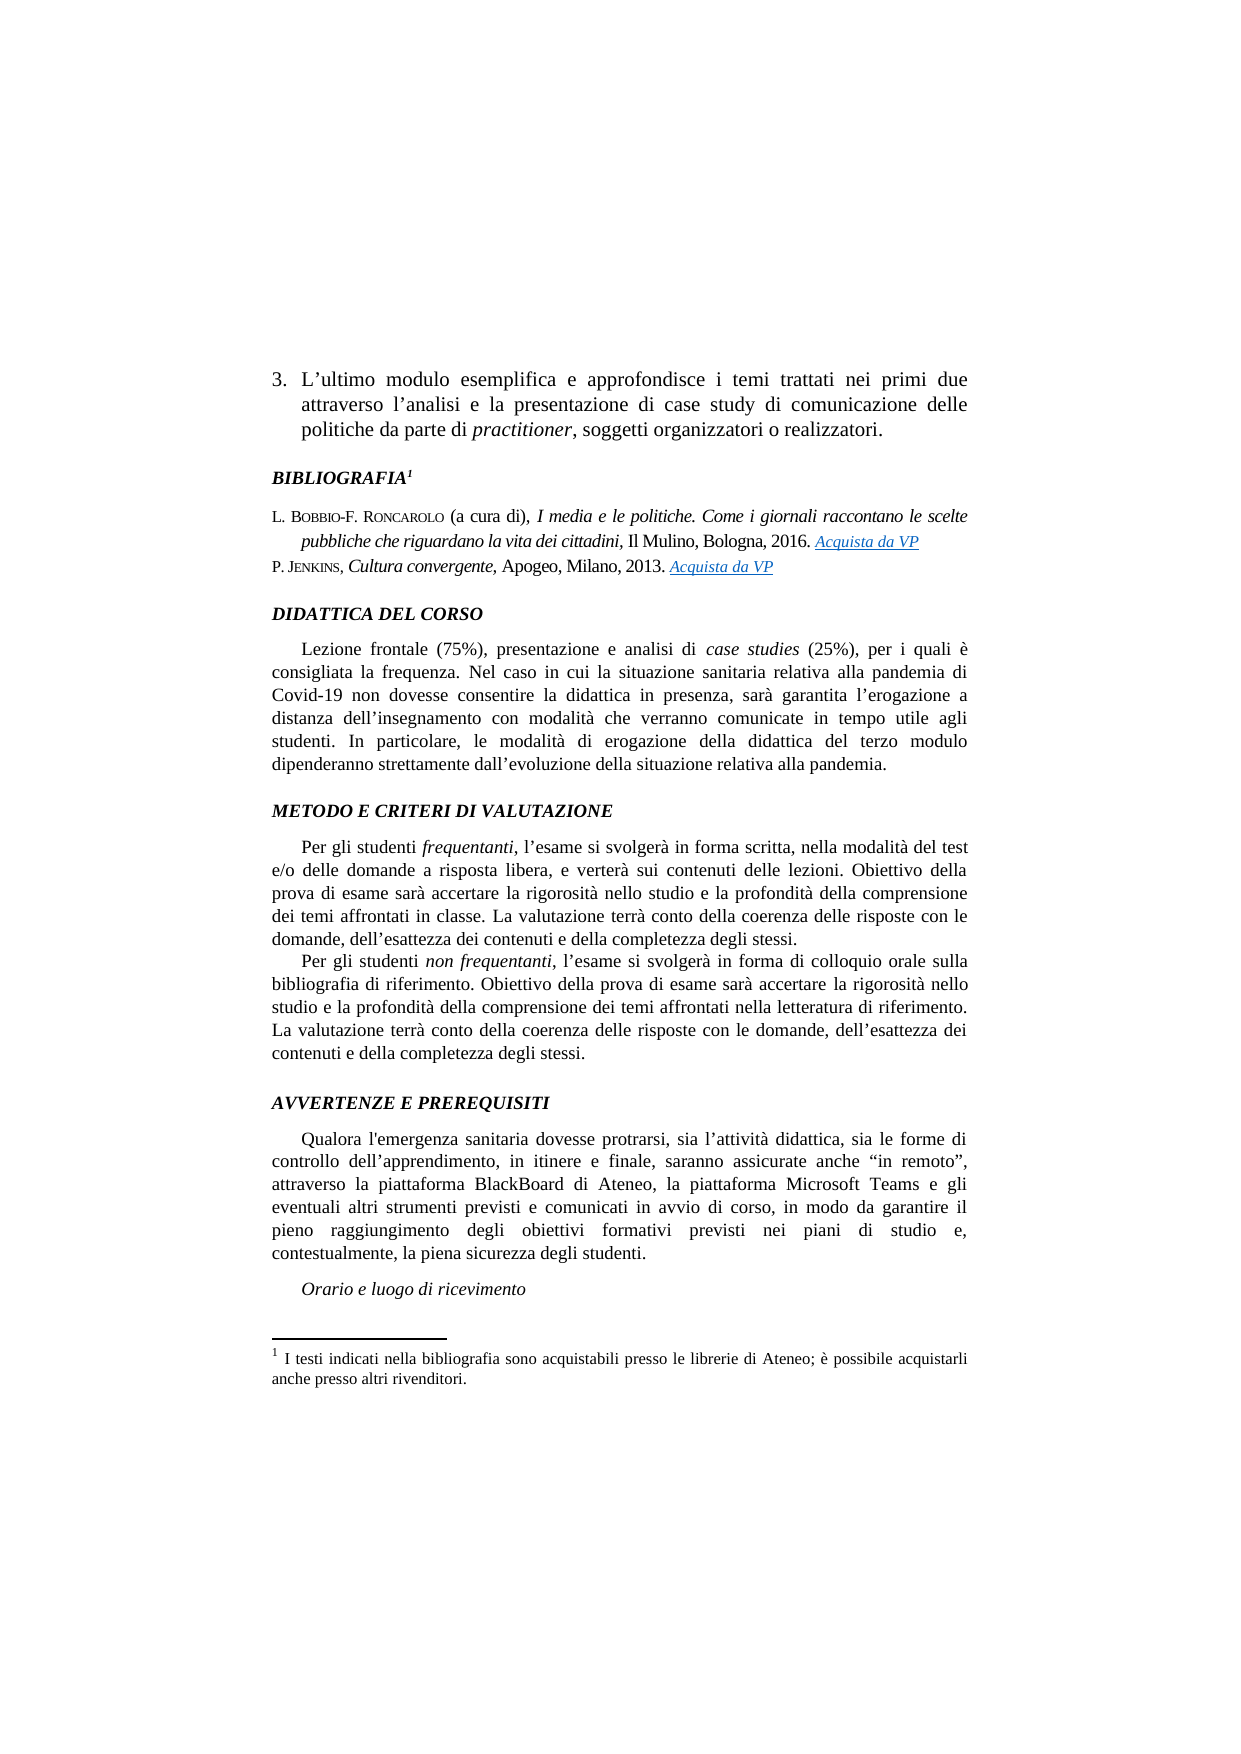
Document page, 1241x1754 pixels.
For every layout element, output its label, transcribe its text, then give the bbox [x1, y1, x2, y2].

text Orario e luogo di ricevimento [272, 1277, 968, 1299]
text Lezione frontale (75%), presentazione e analisi di case studies (25%), per i quali è consigliata la frequenza. Nel caso in cui la situazione sanitaria relativa alla pandemia di Covid-19 non dovesse consentire la didattica in presenza, sarà garantita l’erogazione a distanza dell’insegnamento con modalità che verranno comunicate in tempo utile agli studenti. In particolare, le modalità di erogazione della didattica del terzo modulo dipenderanno strettamente dall’evoluzione della situazione relativa alla pandemia. [272, 637, 968, 684]
text Per gli studenti non frequentanti, l’esame si svolgerà in forma di colloquio orale sulla bibliografia di riferimento. Obiettivo della prova di esame sarà accertare la rigorosità nello studio e la profondità della comprensione dei temi affrontati nella letteratura di riferimento. La valutazione terrà conto della coerenza delle risposte con le domande, dell’esattezza dei contenuti e della completezza degli stessi. [272, 949, 968, 1064]
text Lezione frontale (75%), presentazione e analisi di case studies (25%), per i quali è consigliata la frequenza. Nel caso in cui la situazione sanitaria relativa alla pandemia di Covid-19 non dovesse consentire la didattica in presenza, sarà garantita l’erogazione a distanza dell’insegnamento con modalità che verranno comunicate in tempo utile agli studenti. In particolare, le modalità di erogazione della didattica del terzo modulo dipenderanno strettamente dall’evoluzione della situazione relativa alla pandemia. [272, 728, 968, 774]
text P. Jenkins, Cultura convergente, Apogeo, Milano, 2013. Acquista da VP [272, 552, 968, 577]
text Per gli studenti frequentanti, l’esame si svolgerà in forma scritta, nella modalità del test e/o delle domande a risposta libera, e verterà sui contenuti delle lezioni. Obiettivo della prova di esame sarà accertare la rigorosità nello studio e la profondità della comprensione dei temi affrontati in classe. La valutazione terrà conto della coerenza delle risposte con le domande, dell’esattezza dei contenuti e della completezza degli stessi. [272, 835, 968, 949]
text BIBLIOGRAFIA [272, 466, 968, 489]
text Qualora l'emergenza sanitaria dovesse protrarsi, sia l’attività didattica, sia le forme di controllo dell’apprendimento, in itinere e finale, saranno assicurate anche “in remoto”, attraverso la piattaforma BlackBoard di Ateneo, la piattaforma Microsoft Teams e gli eventuali altri strumenti previsti e comunicati in avvio di corso, in modo da garantire il pieno raggiungimento degli obiettivi formativi previsti nei piani di studio e, contestualmente, la piena sicurezza degli studenti. [272, 1127, 968, 1264]
text DIDATTICA DEL CORSO [272, 602, 968, 624]
text AVVERTENZE E PREREQUISITI [272, 1089, 968, 1114]
text METODO E CRITERI DI VALUTAZIONE [272, 799, 968, 822]
text L. Bobbio-F. Roncarolo (a cura di), I media e le politiche. Come i giornali raccontano le scelte pubbliche che riguardano la vita dei cittadini, Il Mulino, Bologna, 2016. Acquista da VP [272, 502, 968, 552]
text 3. L’ultimo modulo esemplifica e approfondisce i temi trattati nei primi due attraverso l’analisi e la presentazione di case study di comunicazione delle politiche da parte di practitioner, soggetti organizzatori o realizzatori. [272, 366, 968, 441]
